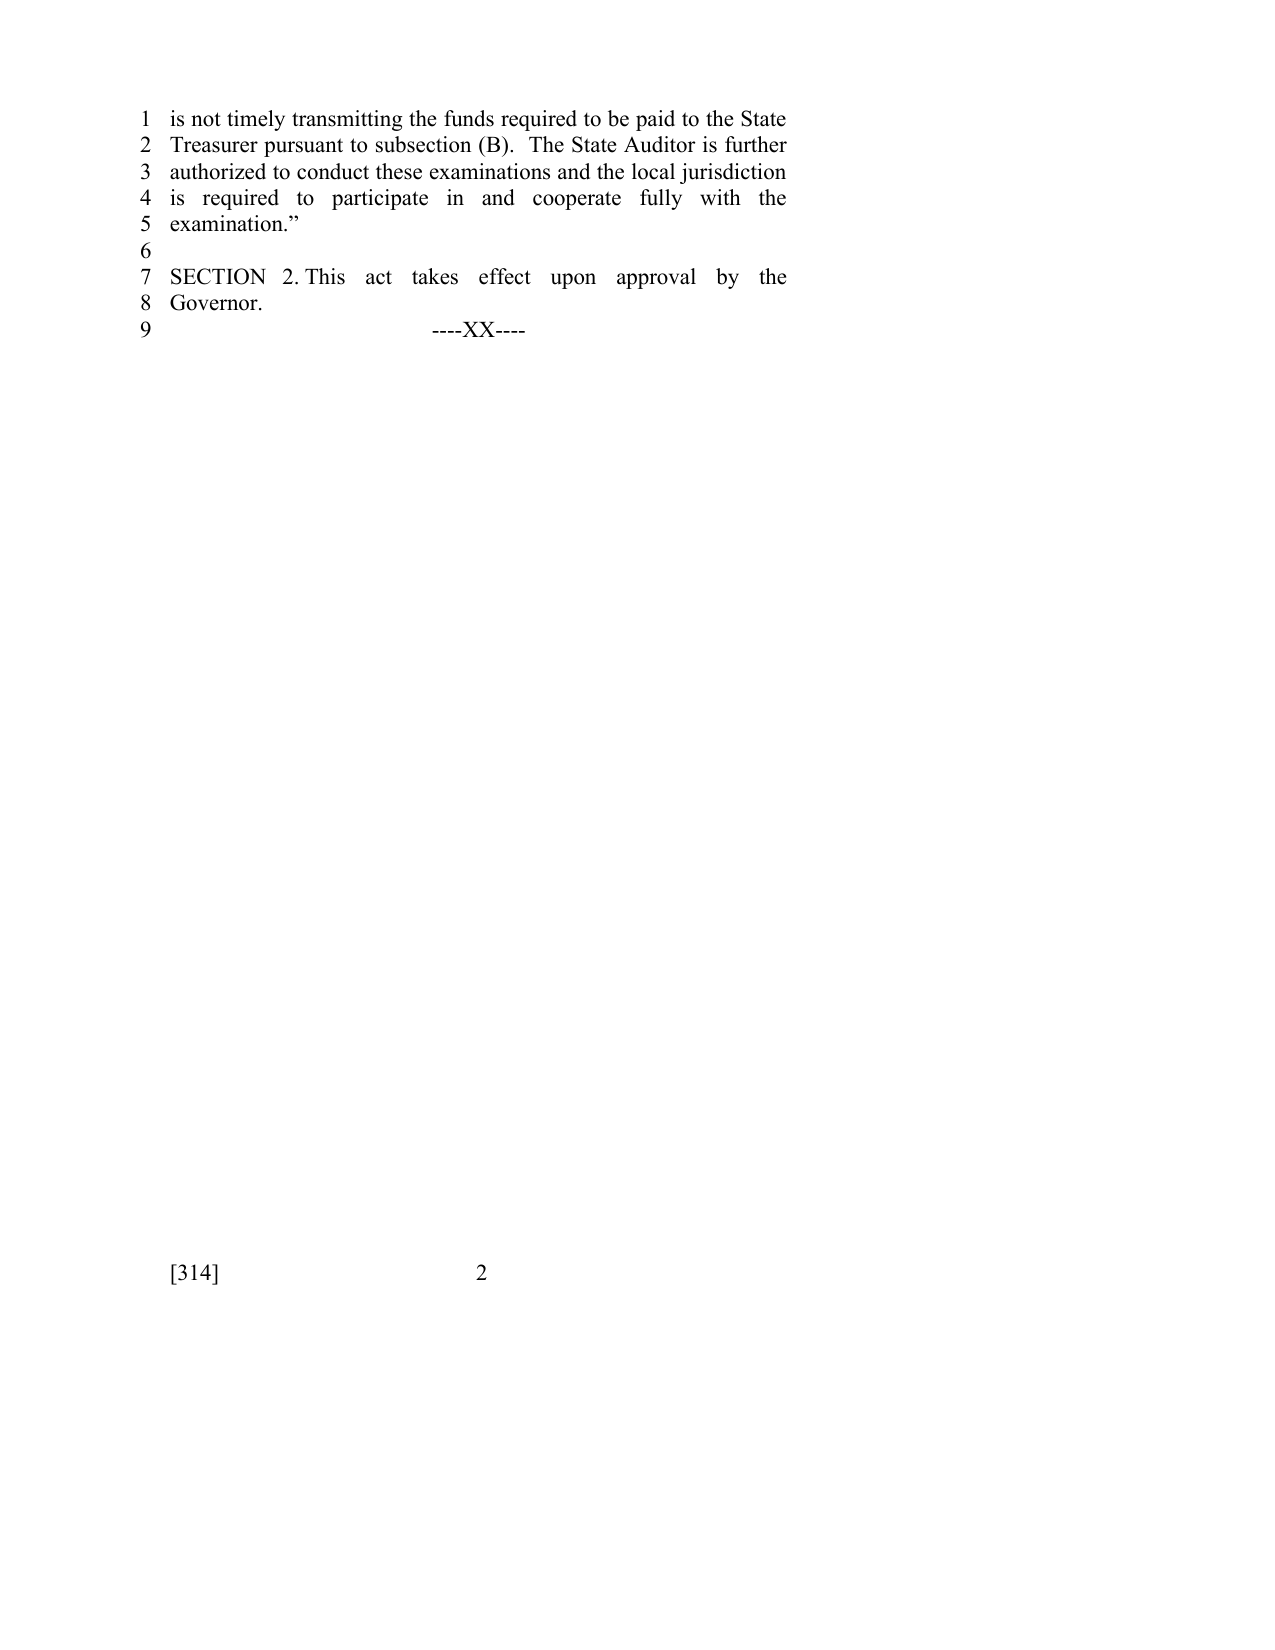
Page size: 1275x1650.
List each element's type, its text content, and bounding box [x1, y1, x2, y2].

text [169, 105, 787, 237]
text SECTION 2. This act takes effect upon approval by the Governor. [169, 263, 787, 316]
text ----XX---- [169, 316, 787, 342]
